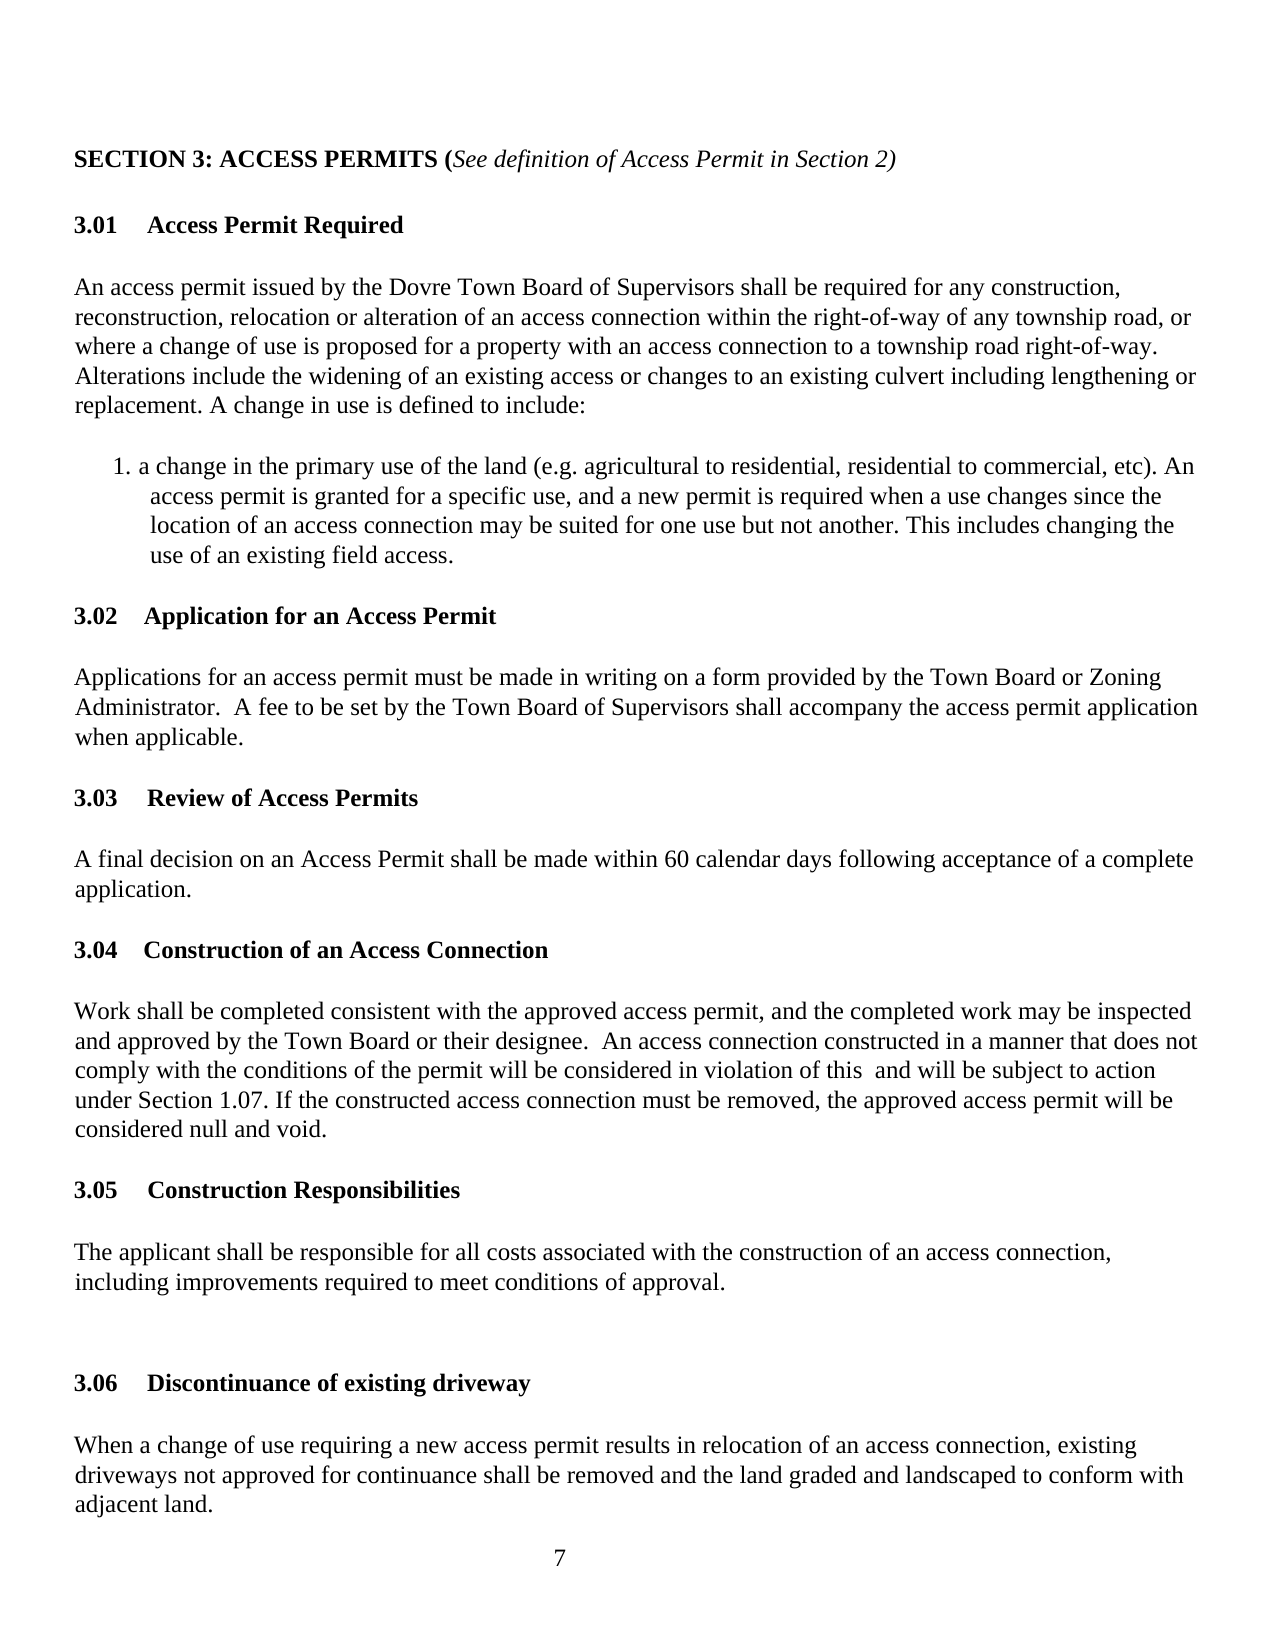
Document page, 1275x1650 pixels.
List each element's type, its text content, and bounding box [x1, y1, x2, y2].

text When a change of use requiring a new access permit results in relocation of an access connection, existing driveways not approved for continuance shall be removed and the land graded and landscaped to conform with adjacent land. [73, 1430, 1200, 1518]
subtitle 3.01 Access Permit Required [73, 210, 1200, 239]
text A final decision on an Access Permit shall be made within 60 calendar days following acceptance of a complete application. [73, 844, 1200, 902]
text An access permit issued by the Dovre Town Board of Supervisors shall be required for any construction, reconstruction, relocation or alteration of an access connection within the right-of-way of any township road, or where a change of use is proposed for a property with an access connection to a township road right-of-way. Alterations include the widening of an existing access or changes to an existing culvert including lengthening or replacement. A change in use is defined to include: [73, 272, 1200, 419]
subtitle 3.04 Construction of an Access Connection [73, 935, 1200, 963]
subtitle 3.06 Discontinuance of existing driveway [73, 1368, 1200, 1397]
subtitle 3.02 Application for an Access Permit [73, 601, 1200, 630]
text Work shall be completed consistent with the approved access permit, and the completed work may be inspected and approved by the Town Board or their designee. An access connection constructed in a manner that does not comply with the conditions of the permit will be considered in violation of this and will be subject to action under Section 1.07. If the constructed access connection must be removed, the approved access permit will be considered null and void. [73, 996, 1200, 1143]
subtitle 3.03 Review of Access Permits [73, 783, 1200, 811]
text SECTION 3: ACCESS PERMITS (See definition of Access Permit in Section 2) [73, 144, 1200, 173]
subtitle 3.05 Construction Responsibilities [73, 1176, 1200, 1204]
text The applicant shall be responsible for all costs associated with the construction of an access connection, including improvements required to meet conditions of approval. [73, 1237, 1200, 1295]
text 1. a change in the primary use of the land (e.g. agricultural to residential, residential to commercial, etc). An access permit is granted for a specific use, and a new permit is required when a use changes since the location of an access connection may be suited for one use but not another. This includes changing the use of an existing field access. [112, 451, 1200, 569]
text Applications for an access permit must be made in writing on a form provided by the Town Board or Zoning Administrator. A fee to be set by the Town Board of Supervisors shall accompany the access permit application when applicable. [73, 662, 1200, 750]
